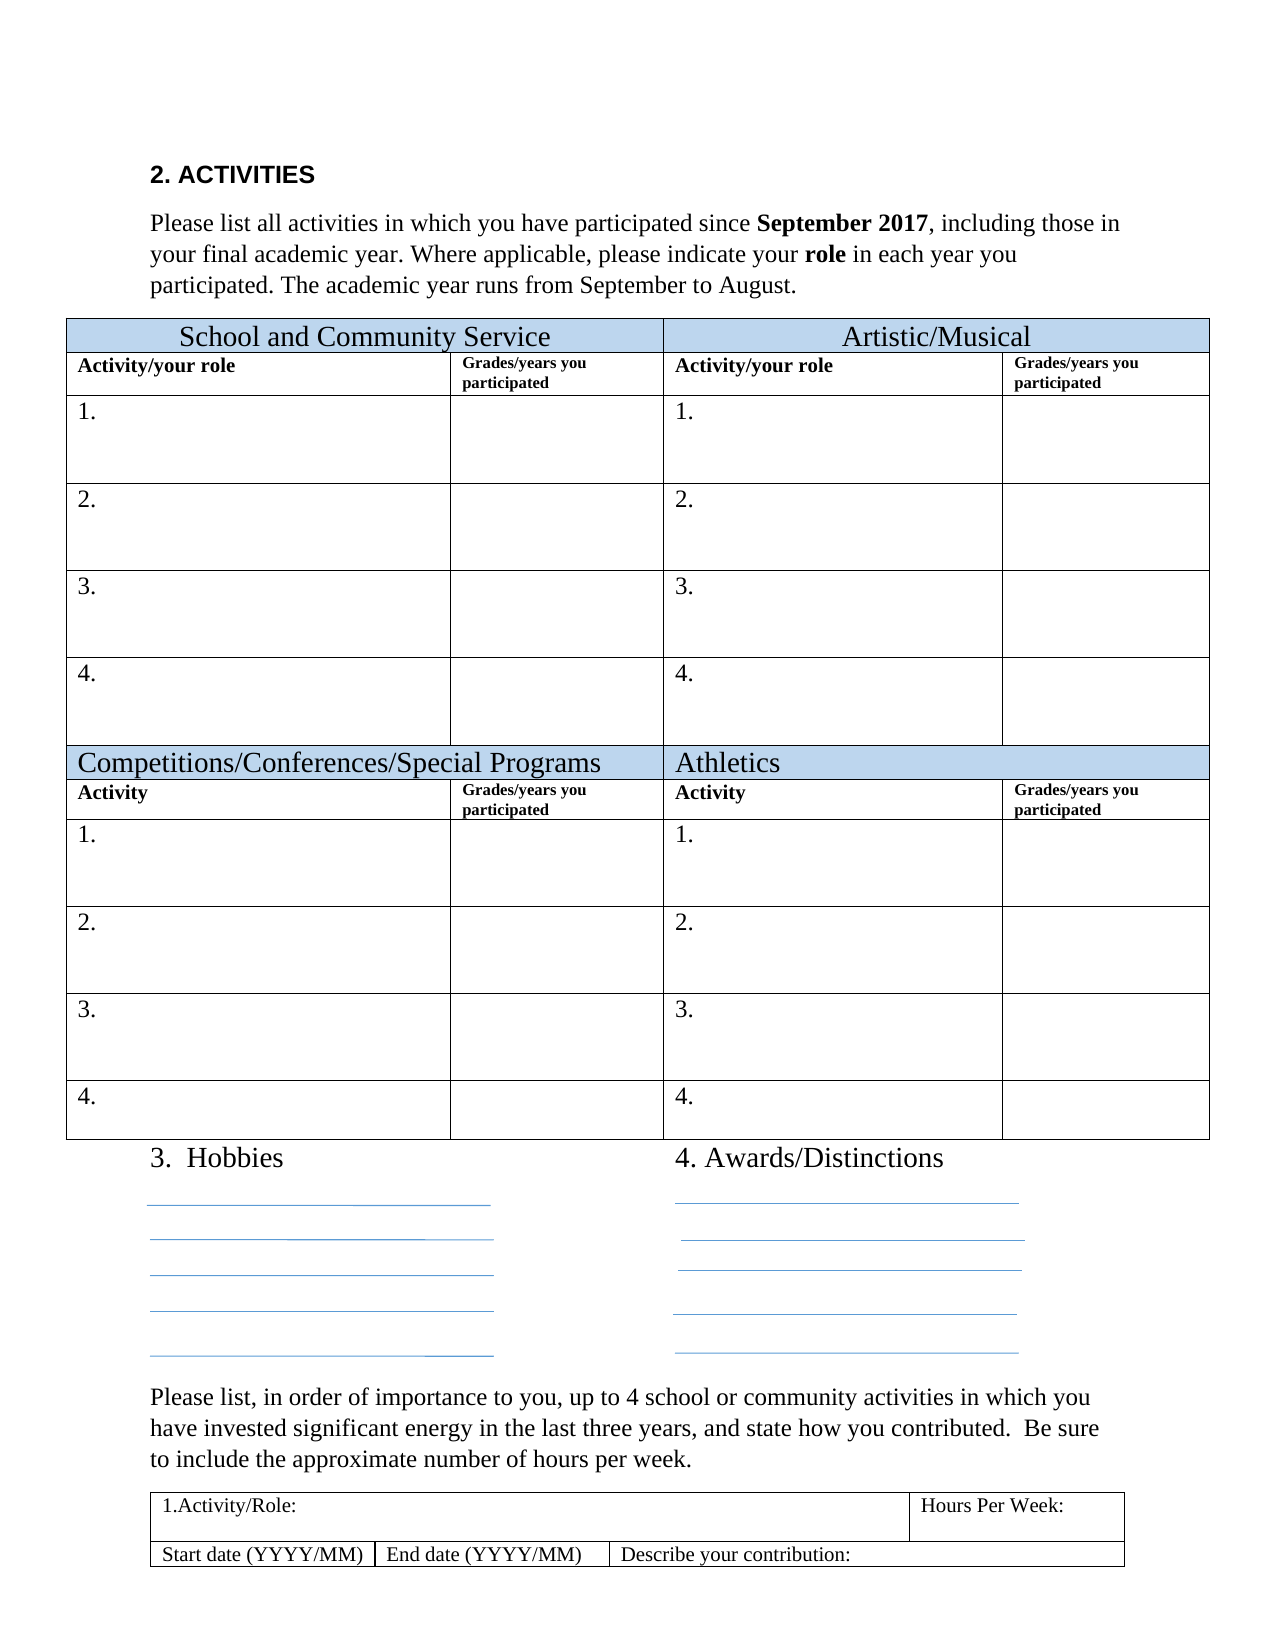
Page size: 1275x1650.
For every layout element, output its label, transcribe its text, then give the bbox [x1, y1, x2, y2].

table_cell [451, 1081, 663, 1139]
table_cell [451, 820, 663, 906]
text 3. Hobbies 4. Awards/Distinctions [150, 1140, 1125, 1173]
text 2. ACTIVITIES [150, 160, 1125, 189]
table_cell 1. [67, 396, 450, 483]
table_cell Activity/your role [67, 353, 450, 395]
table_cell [610, 1542, 1124, 1566]
table_header Artistic/Musical [664, 319, 1209, 352]
table_cell [1003, 571, 1209, 657]
table_cell [451, 658, 663, 744]
table_cell [1003, 994, 1209, 1080]
table_cell [1003, 658, 1209, 744]
table_cell Grades/years you participated [451, 353, 663, 395]
text Please list, in order of importance to you, up to 4 school or community activities in which you have invested significant energy in the last three years, and state how you contributed. Be sure to include the approximate number of hours per week. [150, 1382, 1125, 1473]
table_cell 3. [664, 994, 1002, 1080]
table_cell [1003, 396, 1209, 483]
table_cell 1. [664, 820, 1002, 906]
table_cell [1003, 1081, 1209, 1139]
table_cell 1. [67, 820, 450, 906]
text Please list all activities in which you have participated since September 2017, including those in your final academic year. Where applicable, please indicate your role in each year you participated. The academic year runs from September to August. [150, 208, 1125, 299]
table_cell 1. [664, 396, 1002, 483]
table_cell Activity [67, 780, 450, 818]
table_cell 4. [664, 1081, 1002, 1139]
table_cell [451, 396, 663, 483]
table_cell Grades/years you participated [1003, 780, 1209, 818]
table_cell 2. [664, 484, 1002, 570]
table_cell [151, 1542, 374, 1566]
table_cell Grades/years you participated [1003, 353, 1209, 395]
table_cell 2. [67, 907, 450, 993]
table_cell Activity [664, 780, 1002, 818]
table_cell 3. [67, 571, 450, 657]
table_header School and Community Service [67, 319, 663, 352]
table_cell Athletics [664, 746, 1209, 779]
table_header 1.Activity/Role: [151, 1493, 909, 1541]
table_header Hours Per Week: [910, 1493, 1124, 1541]
table_cell 2. [664, 907, 1002, 993]
table_cell Competitions/Conferences/Special Programs [67, 746, 663, 779]
table_cell 3. [67, 994, 450, 1080]
table_cell [1003, 820, 1209, 906]
table_cell 4. [67, 1081, 450, 1139]
table_cell 4. [664, 658, 1002, 744]
table_cell Activity/your role [664, 353, 1002, 395]
table_cell 3. [664, 571, 1002, 657]
table_cell [1003, 907, 1209, 993]
table_cell End date (YYYY/MM) [376, 1542, 609, 1566]
table_cell [451, 571, 663, 657]
table_cell [451, 907, 663, 993]
table_cell 4. [67, 658, 450, 744]
table_cell 2. [67, 484, 450, 570]
table_cell [451, 994, 663, 1080]
table_cell [451, 484, 663, 570]
table_cell Grades/years you participated [451, 780, 663, 818]
table_cell [1003, 484, 1209, 570]
